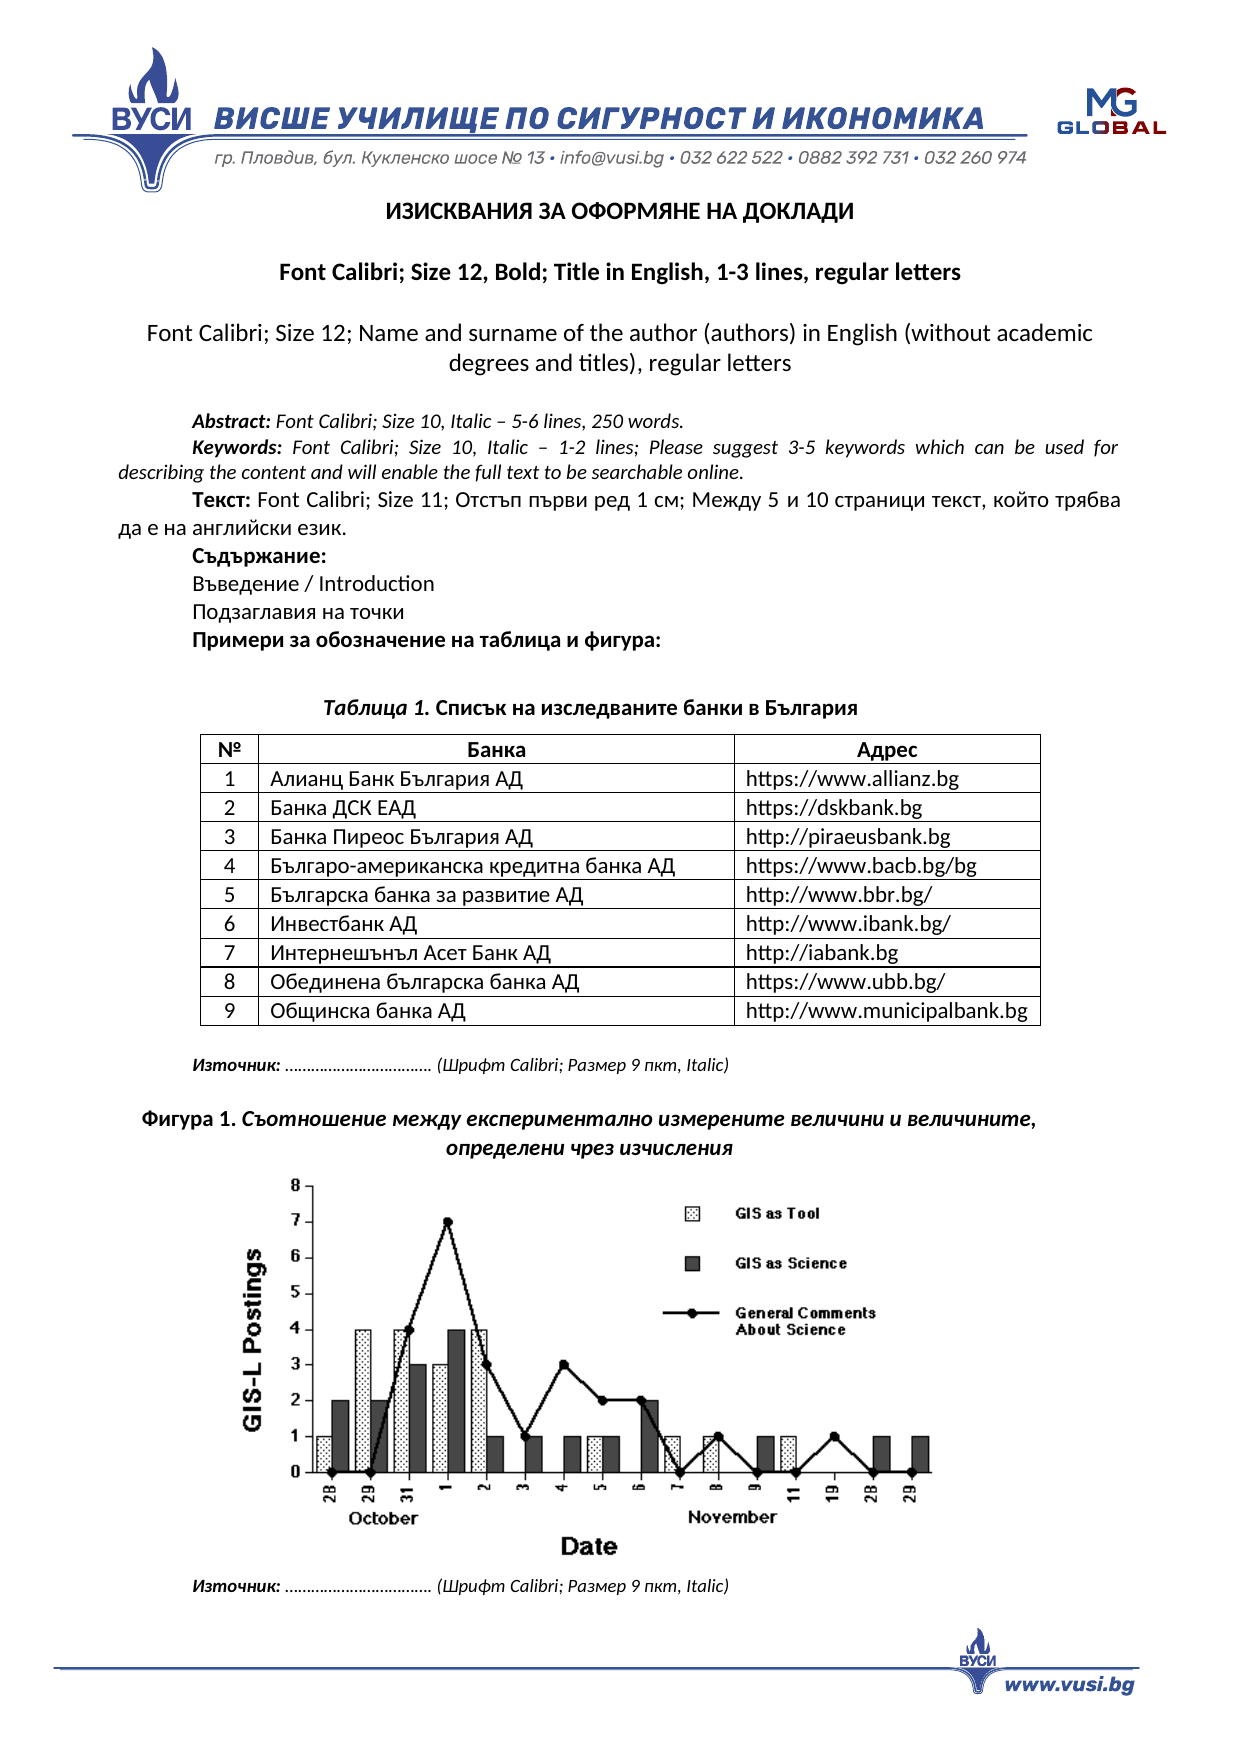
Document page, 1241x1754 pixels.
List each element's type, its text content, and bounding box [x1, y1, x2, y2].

table_header Банка [259, 735, 734, 763]
table_cell https://www.bacb.bg/bg [735, 851, 1040, 879]
table_cell http://iabank.bg [735, 939, 1040, 966]
table_cell Интернешънъл Асет Банк АД [259, 939, 734, 966]
text Abstract: Font Calibri; Size 10, Italic – 5-6 lines, 250 words. [118, 408, 1122, 434]
table_cell 4 [201, 851, 258, 879]
table_cell Българска банка за развитие АД [259, 880, 734, 908]
table_cell 5 [201, 880, 258, 908]
table_cell 7 [201, 939, 258, 966]
table_cell https://www.allianz.bg [735, 764, 1040, 792]
table_header Адрес [735, 735, 1040, 763]
text Източник: ……………………………. (Шрифт Calibri; Размер 9 пкт, Italic) [118, 1575, 1063, 1598]
text Съдържание: [118, 541, 1122, 569]
table_cell Инвестбанк АД [259, 909, 734, 937]
text Таблица 1. Списък на изследваните банки в България [118, 693, 1063, 721]
table_cell 2 [201, 793, 258, 821]
text Font Calibri; Size 12, Bold; Title in English, 1-3 lines, regular letters [118, 256, 1122, 286]
text ИЗИСКВАНИЯ ЗА ОФОРМЯНЕ НА ДОКЛАДИ [118, 118, 1122, 225]
table_cell 8 [201, 968, 258, 996]
table_cell http://www.ibank.bg/ [735, 909, 1040, 937]
table_cell https://dskbank.bg [735, 793, 1040, 821]
text Източник: ……………………………. (Шрифт Calibri; Размер 9 пкт, Italic) [118, 1054, 1122, 1077]
text Фигура 1. Съотношение между експериментално измерените величини и величините, определени чрез изчисления [118, 1104, 1063, 1161]
table_cell Обединена българска банка АД [259, 968, 734, 996]
table_cell 1 [201, 764, 258, 792]
table_cell Общинска банка АД [259, 997, 734, 1024]
text Примери за обозначение на таблица и фигура: [118, 625, 1063, 653]
table_cell Банка ДСК EАД [259, 793, 734, 821]
table_cell http://www.bbr.bg/ [735, 880, 1040, 908]
text Подзаглавия на точки [118, 597, 1122, 625]
text Текст: Font Calibri; Size 11; Отстъп първи ред 1 см; Между 5 и 10 страници текст, който трябва да е на английски език. [118, 485, 1122, 541]
table_cell 6 [201, 909, 258, 937]
table_cell 9 [201, 997, 258, 1024]
table_cell https://www.ubb.bg/ [735, 968, 1040, 996]
table_cell Българо-американска кредитна банка АД [259, 851, 734, 879]
text Въведение / Introduction [118, 569, 1122, 597]
table_header № [201, 735, 258, 763]
text Keywords: Font Calibri; Size 10, Italic – 1-2 lines; Please suggest 3-5 keywords which can be used for describing the content and will enable the full text to be searchable online. [118, 434, 1122, 485]
table_cell Алианц Банк България АД [259, 764, 734, 792]
table_cell http://piraeusbank.bg [735, 822, 1040, 850]
table_cell Банка Пиреос България АД [259, 822, 734, 850]
text Font Calibri; Size 12; Name and surname of the author (authors) in English (without academic degrees and titles), regular letters [118, 317, 1122, 378]
table_cell 3 [201, 822, 258, 850]
table_cell http://www.municipalbank.bg [735, 997, 1040, 1024]
